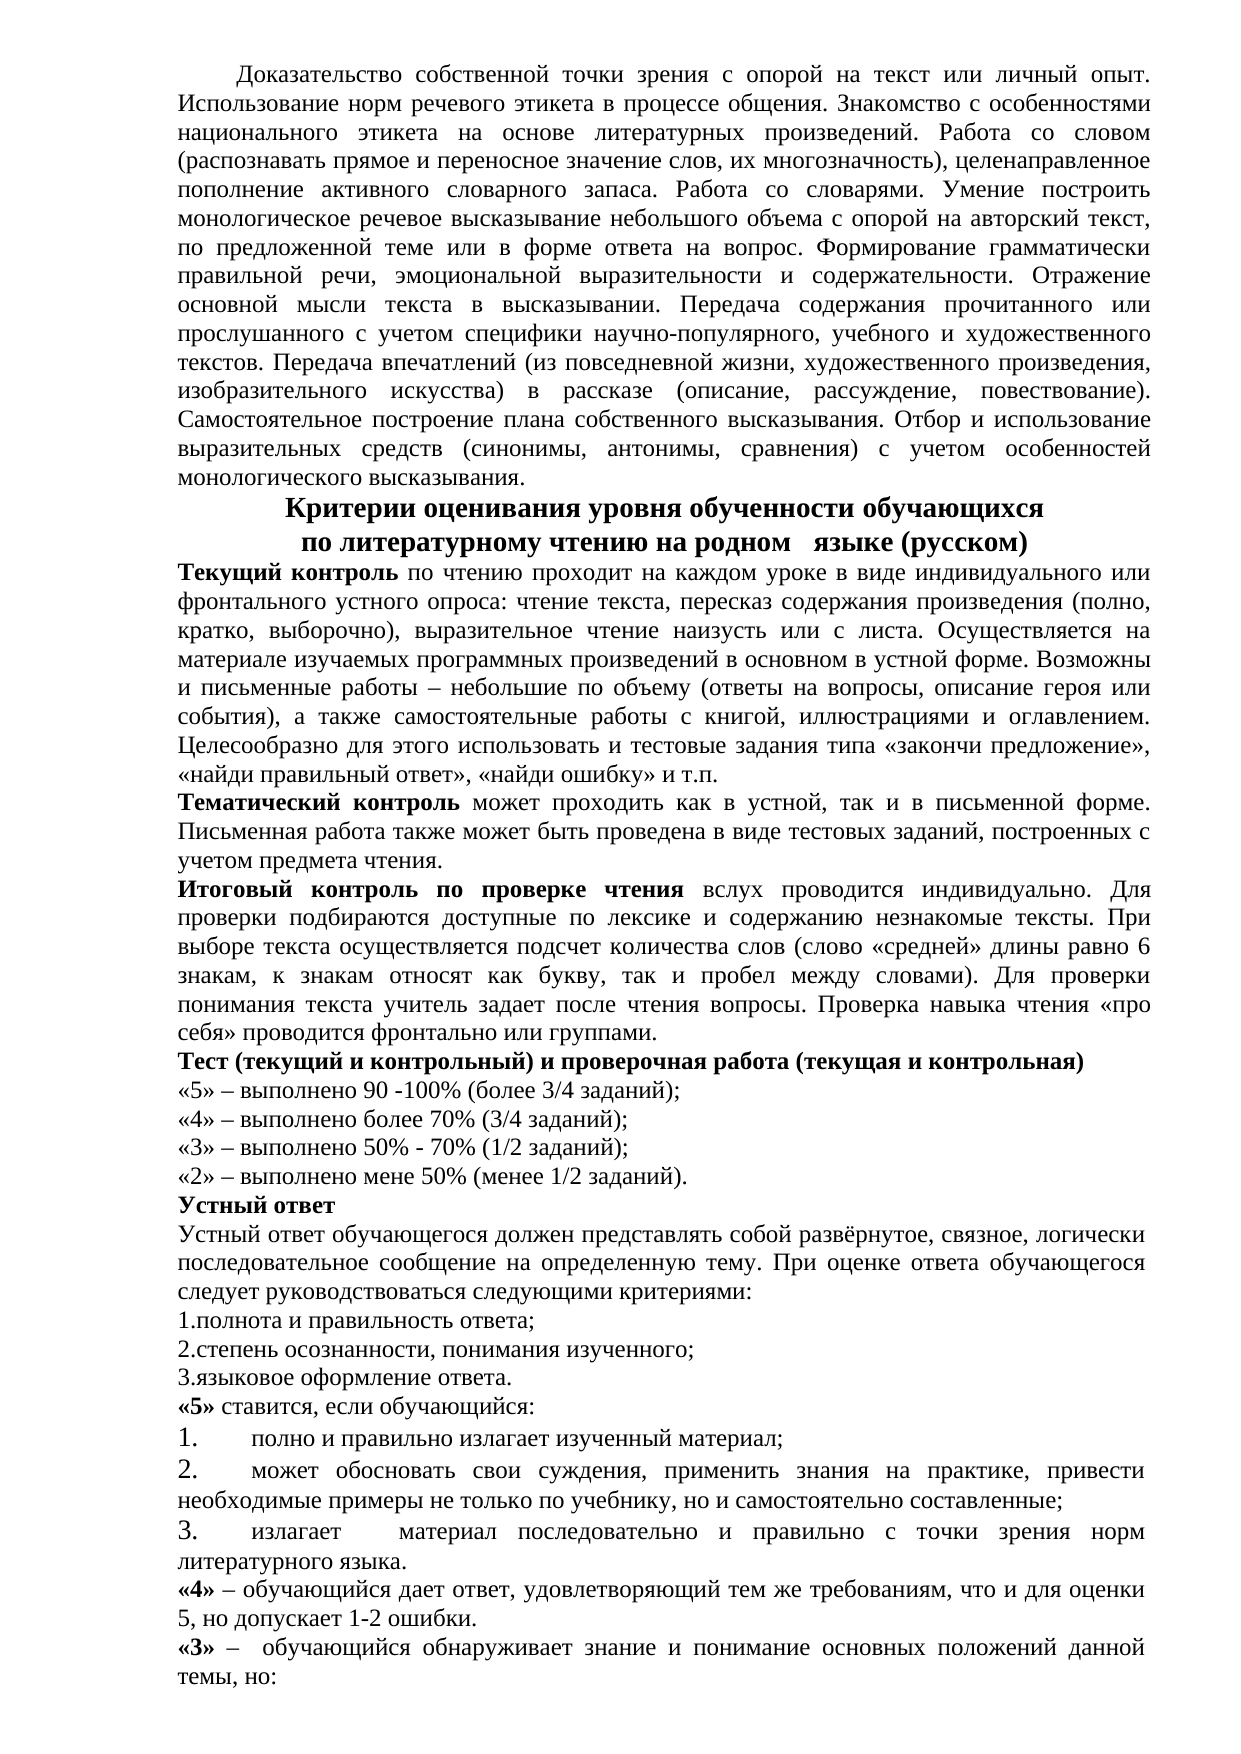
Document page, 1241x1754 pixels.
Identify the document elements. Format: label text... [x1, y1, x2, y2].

list полно и правильно излагает изученный материал; [177, 1420, 1146, 1452]
text «3» – выполнено 50% - 70% (1/2 заданий); [177, 1132, 1146, 1161]
text по литературному чтению на родном языке (русском) [177, 524, 1152, 557]
text Устный ответ обучающегося должен представлять собой развёрнутое, связное, логически последовательное сообщение на определенную тему. При оценке ответа обучающегося следует руководствоваться следующими критериями: [177, 1219, 1146, 1305]
text Итоговый контроль по проверке чтения вслух проводится индивидуально. Для проверки подбираются доступные по лексике и содержанию незнакомые тексты. При выборе текста осуществляется подсчет количества слов (слово «средней» длины равно 6 знакам, к знакам относят как букву, так и пробел между словами). Для проверки понимания текста учитель задает после чтения вопросы. Проверка навыка чтения «про себя» проводится фронтально или группами. [177, 874, 1152, 1046]
text Тест (текущий и контрольный) и проверочная работа (текущая и контрольная) [177, 1046, 1146, 1075]
text «4» – обучающийся дает ответ, удовлетворяющий тем же требованиям, что и для оценки 5, но допускает 1-2 ошибки. [177, 1574, 1146, 1632]
text Доказательство собственной точки зрения с опорой на текст или личный опыт. Использование норм речевого этикета в процессе общения. Знакомство с особенностями национального этикета на основе литературных произведений. Работа со словом (распознавать прямое и переносное значение слов, их многозначность), целенаправленное пополнение активного словарного запаса. Работа со словарями. Умение построить монологическое речевое высказывание небольшого объема с опорой на авторский текст, по предложенной теме или в форме ответа на вопрос. Формирование грамматически правильной речи, эмоциональной выразительности и содержательности. Отражение основной мысли текста в высказывании. Передача содержания прочитанного или прослушанного с учетом специфики научно-популярного, учебного и художественного текстов. Передача впечатлений (из повседневной жизни, художественного произведения, изобразительного искусства) в рассказе (описание, рассуждение, повествование). Самостоятельное построение плана собственного высказывания. Отбор и использование выразительных средств (синонимы, антонимы, сравнения) с учетом особенностей монологического высказывания. [177, 59, 1152, 490]
text Критерии оценивания уровня обученности обучающихся [177, 490, 1152, 524]
text 3.языковое оформление ответа. [177, 1362, 1146, 1391]
text Тематический контроль может проходить как в устной, так и в письменной форме. Письменная работа также может быть проведена в виде тестовых заданий, построенных с учетом предмета чтения. [177, 787, 1152, 874]
text Устный ответ [177, 1190, 1146, 1219]
text «3» – обучающийся обнаруживает знание и понимание основных положений данной темы, но: [177, 1632, 1146, 1689]
text 2.степень осознанности, понимания изученного; [177, 1334, 1146, 1362]
list может обосновать свои суждения, применить знания на практике, привести необходимые примеры не только по учебнику, но и самостоятельно составленные; [177, 1452, 1146, 1513]
text Текущий контроль по чтению проходит на каждом уроке в виде индивидуального или фронтального устного опроса: чтение текста, пересказ содержания произведения (полно, кратко, выборочно), выразительное чтение наизусть или с листа. Осуществляется на материале изучаемых программных произведений в основном в устной форме. Возможны и письменные работы – небольшие по объему (ответы на вопросы, описание героя или события), а также самостоятельные работы с книгой, иллюстрациями и оглавлением. Целесообразно для этого использовать и тестовые задания типа «закончи предложение», «найди правильный ответ», «найди ошибку» и т.п. [177, 557, 1152, 787]
text 1.полнота и правильность ответа; [177, 1305, 1146, 1334]
list излагает материал последовательно и правильно с точки зрения норм литературного языка. [177, 1513, 1146, 1574]
text «5» – выполнено 90 -100% (более 3/4 заданий); [177, 1075, 1146, 1104]
text «5» ставится, если обучающийся: [177, 1391, 1146, 1420]
text «4» – выполнено более 70% (3/4 заданий); [177, 1104, 1146, 1132]
text «2» – выполнено мене 50% (менее 1/2 заданий). [177, 1161, 1146, 1190]
